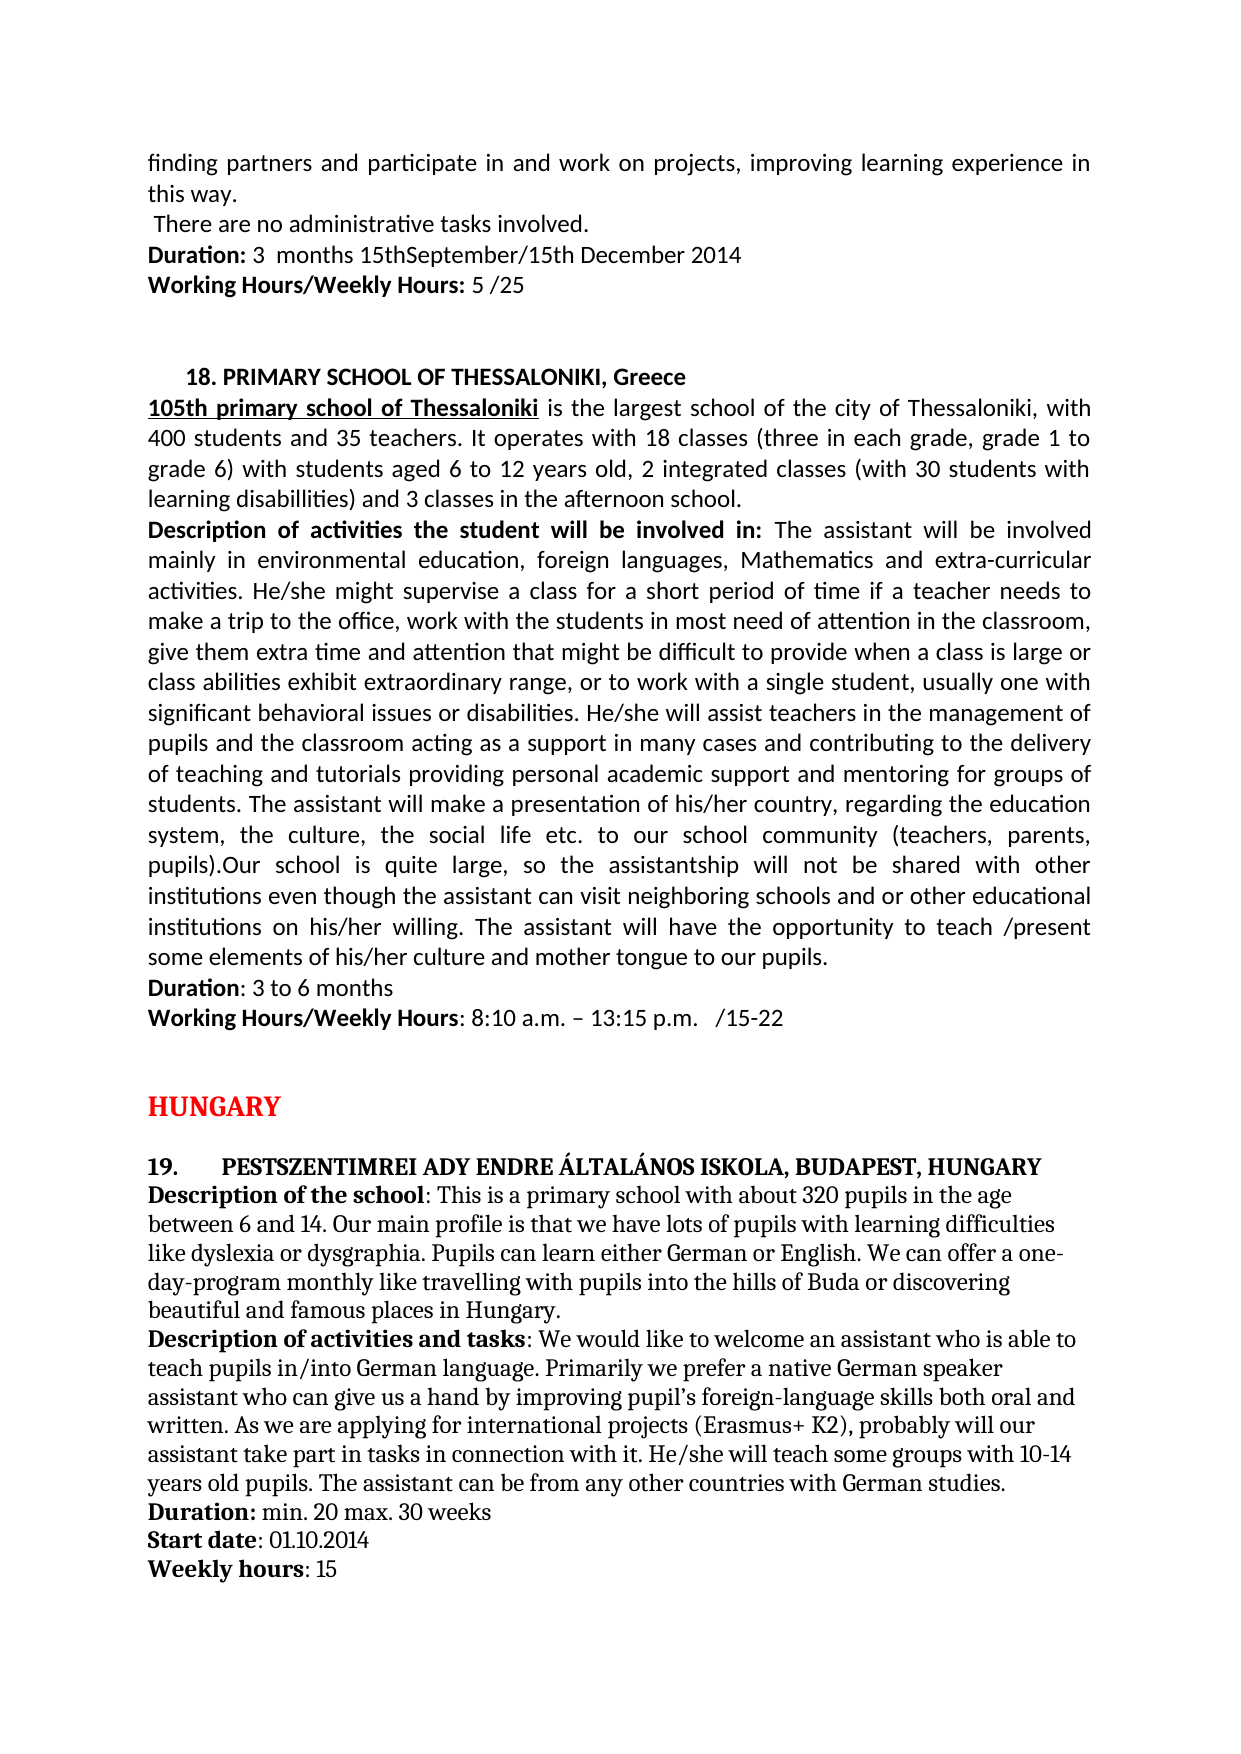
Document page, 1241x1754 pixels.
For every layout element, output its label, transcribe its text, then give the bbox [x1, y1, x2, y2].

text Description of activities the student will be involved in: The assistant will be involved mainly in environmental education, foreign languages, Mathematics and extra-curricular activities. He/she might supervise a class for a short period of time if a teacher needs to make a trip to the office, work with the students in most need of attention in the classroom, give them extra time and attention that might be difficult to provide when a class is large or class abilities exhibit extraordinary range, or to work with a single student, usually one with significant behavioral issues or disabilities. He/she will assist teachers in the management of pupils and the classroom acting as a support in many cases and contributing to the delivery of teaching and tutorials providing personal academic support and mentoring for groups of students. The assistant will make a presentation of his/her country, regarding the education system, the culture, the social life etc. to our school community (teachers, parents, pupils).Our school is quite large, so the assistantship will not be shared with other institutions even though the assistant can visit neighboring schools and or other educational institutions on his/her willing. The assistant will have the opportunity to teach /present some elements of his/her culture and mother tongue to our pupils. [148, 514, 1093, 972]
text Working Hours/Weekly Hours: 8:10 a.m. – 13:15 p.m. /15-22 [148, 1002, 1093, 1033]
text Start date: 01.10.2014 [148, 1526, 1093, 1555]
list Pestszentimrei Ady Endre Általános Iskola, Budapest, Hungary [148, 1152, 1093, 1181]
text Description of the school: This is a primary school with about 320 pupils in the age between 6 and 14. Our main profile is that we have lots of pupils with learning difficulties like dyslexia or dysgraphia. Pupils can learn either German or English. We can offer a one-day-program monthly like travelling with pupils into the hills of Buda or discovering beautiful and famous places in Hungary. [148, 1181, 1093, 1325]
text Working Hours/Weekly Hours: 5 /25 [148, 270, 1093, 300]
text HUNGARY [148, 1090, 1093, 1124]
text Duration: 3 months 15thSeptember/15th December 2014 [148, 239, 1093, 270]
list PRIMARY SCHOOL OF THESSALONIKI, Greece [185, 361, 1093, 392]
text Duration: min. 20 max. 30 weeks [148, 1497, 1093, 1526]
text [148, 148, 1093, 209]
text There are no administrative tasks involved. [148, 209, 1093, 239]
text Weekly hours: 15 [148, 1555, 1093, 1584]
text 105th primary school of Thessaloniki is the largest school of the city of Thessaloniki, with 400 students and 35 teachers. It operates with 18 classes (three in each grade, grade 1 to grade 6) with students aged 6 to 12 years old, 2 integrated classes (with 30 students with learning disabillities) and 3 classes in the afternoon school. [148, 392, 1093, 514]
text Duration: 3 to 6 months [148, 972, 1093, 1002]
text Description of activities and tasks: We would like to welcome an assistant who is able to teach pupils in/into German language. Primarily we prefer a native German speaker assistant who can give us a hand by improving pupil’s foreign-language skills both oral and written. As we are applying for international projects (Erasmus+ K2), probably will our assistant take part in tasks in connection with it. He/she will teach some groups with 10-14 years old pupils. The assistant can be from any other countries with German studies. [148, 1325, 1093, 1497]
